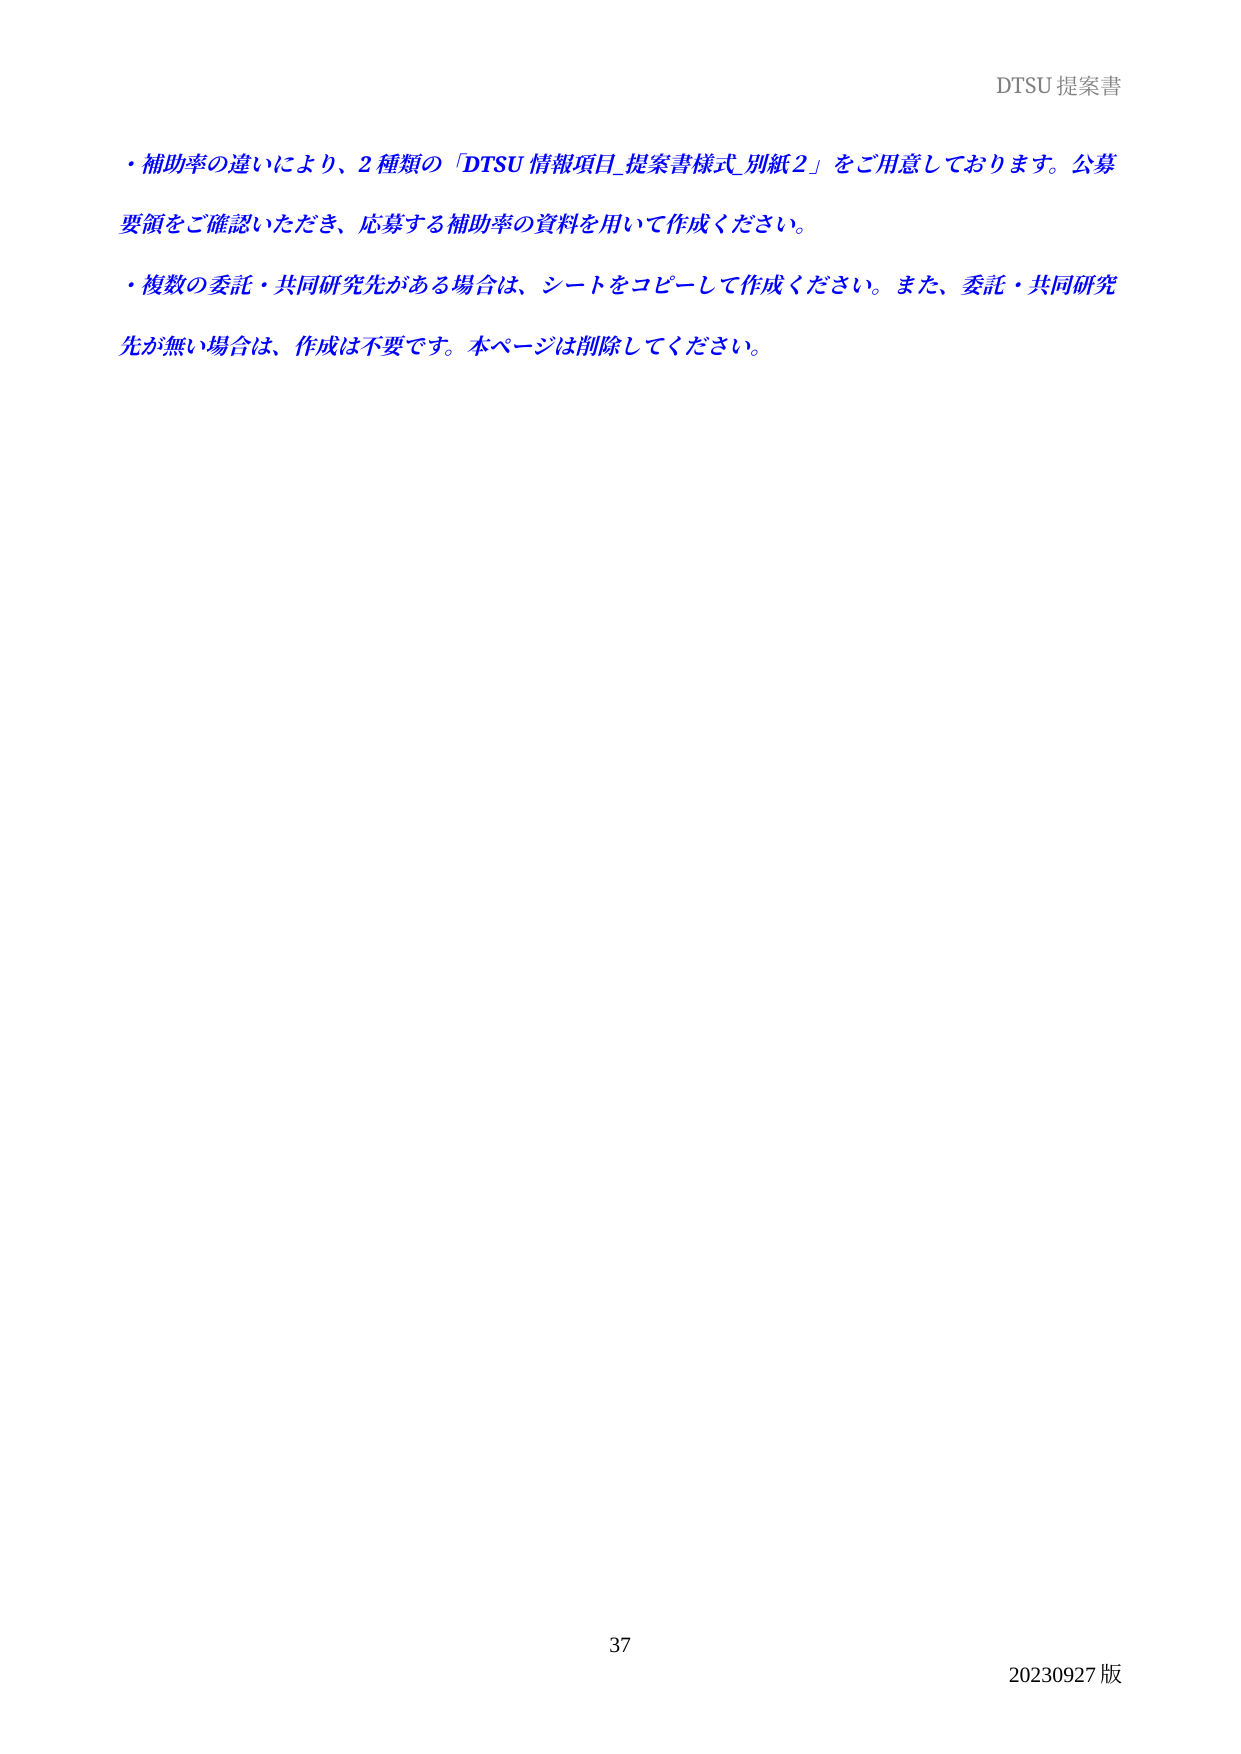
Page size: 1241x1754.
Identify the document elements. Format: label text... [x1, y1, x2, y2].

text ・複数の委託・共同研究先がある場合は、シートをコピーして作成ください。また、委託・共同研究先が無い場合は、作成は不要です。本ページは削除してください。 [118, 254, 1122, 375]
text ・補助率の違いにより、2種類の「DTSU情報項目_提案書様式_別紙２」をご用意しております。公募要領をご確認いただき、応募する補助率の資料を用いて作成ください。 [118, 132, 1122, 254]
